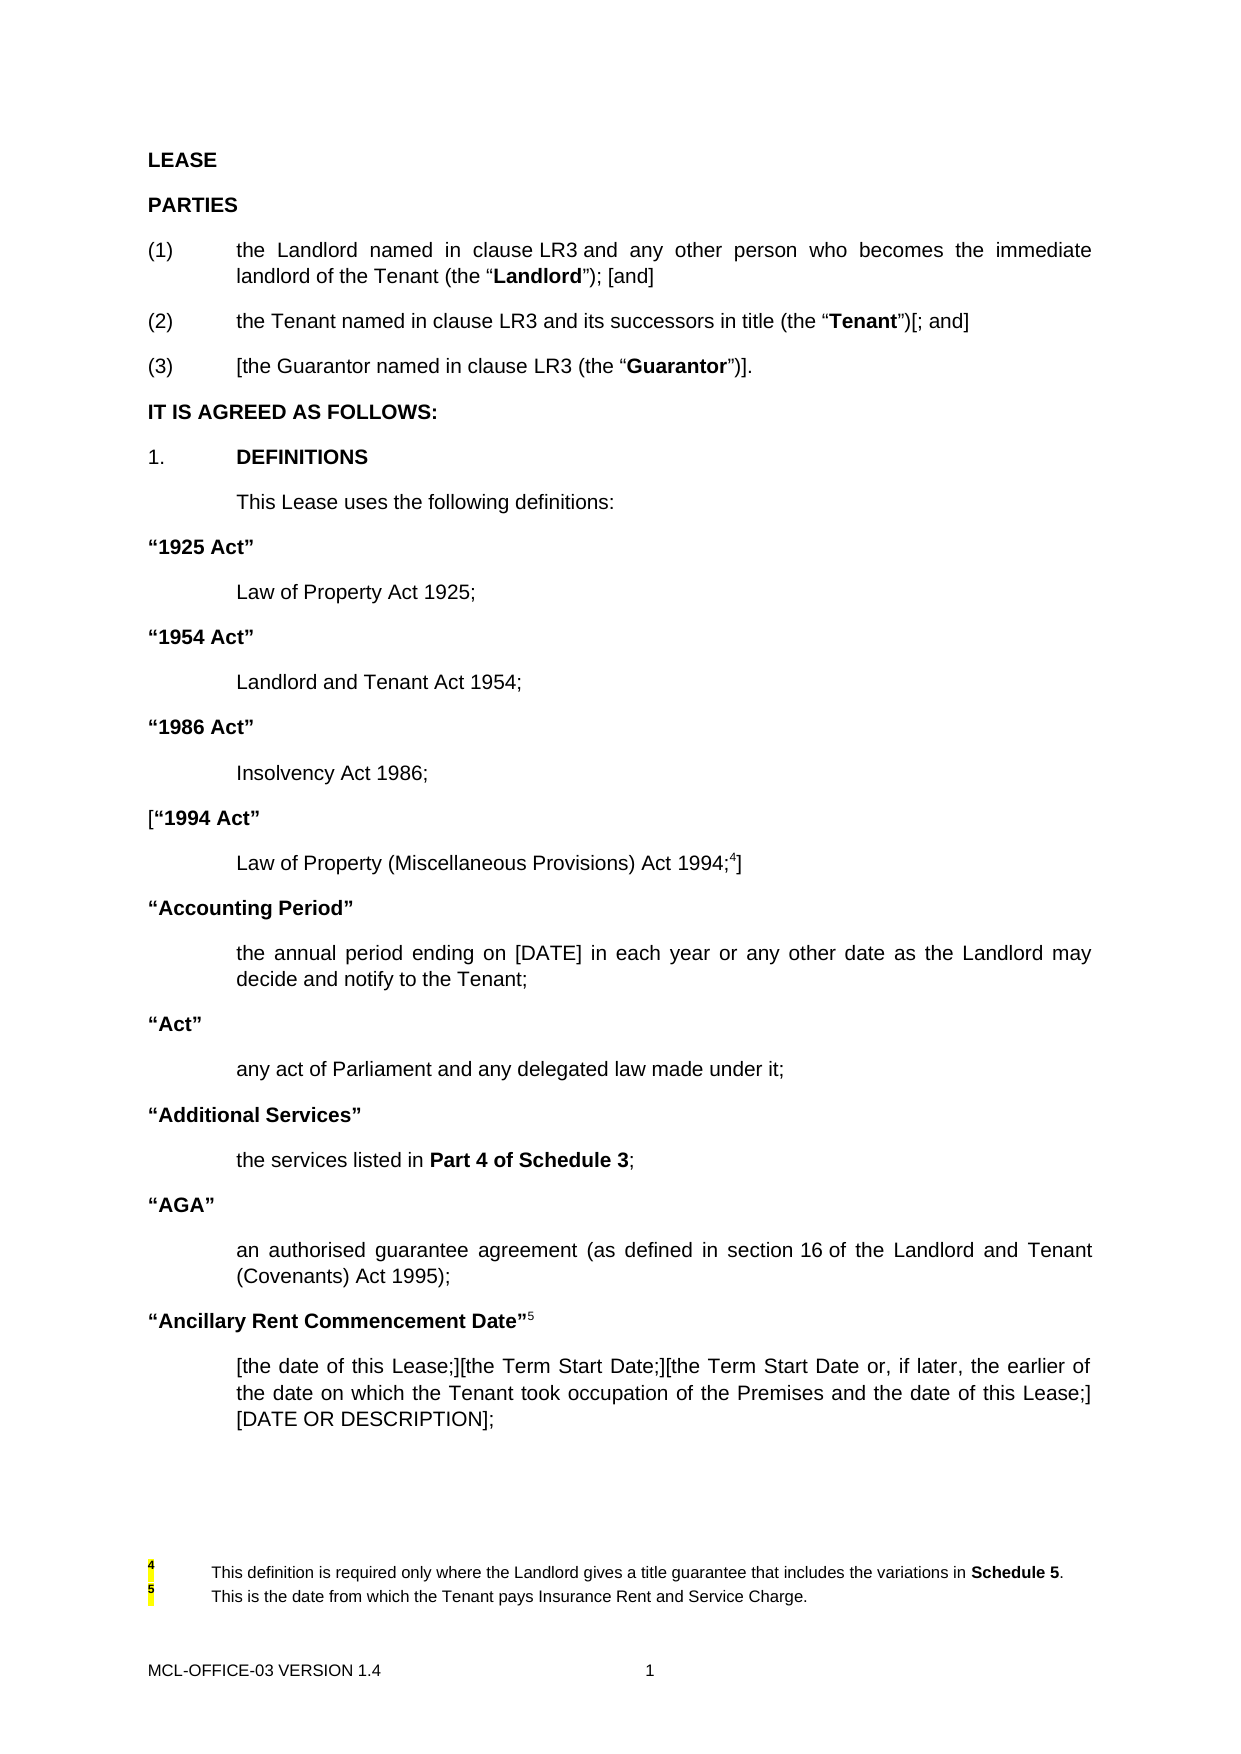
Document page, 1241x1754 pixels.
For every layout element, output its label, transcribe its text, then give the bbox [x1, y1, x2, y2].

text Law of Property Act 1925; [236, 580, 1093, 604]
text “Act” [148, 1012, 1093, 1036]
text “Accounting Period” [148, 896, 1093, 919]
text (3) [the Guarantor named in clause LR3 (the “Guarantor”)]. [148, 354, 1093, 378]
text Landlord and Tenant Act 1954; [236, 670, 1093, 694]
text “1925 Act” [148, 535, 1093, 559]
text the services listed in Part 4 of Schedule 3; [236, 1147, 1093, 1171]
text “1954 Act” [148, 625, 1093, 649]
text IT IS AGREED AS FOLLOWS: [148, 399, 1093, 423]
text “1986 Act” [148, 715, 1093, 739]
text the annual period ending on [DATE] in each year or any other date as the Landlord may decide and notify to the Tenant; [236, 941, 1093, 991]
text Insolvency Act 1986; [236, 760, 1093, 784]
subtitle DEFINITIONS [148, 444, 1093, 468]
text Law of Property (Miscellaneous Provisions) Act 1994;] [236, 851, 1093, 874]
text “AGA” [148, 1193, 1093, 1217]
text any act of Parliament and any delegated law made under it; [236, 1057, 1093, 1081]
text “Additional Services” [148, 1102, 1093, 1126]
text PARTIES [148, 193, 1093, 217]
text (1) the Landlord named in clause LR3 and any other person who becomes the immediate landlord of the Tenant (the “Landlord”); [and] [148, 238, 1093, 288]
text “Ancillary Rent Commencement Date” [148, 1309, 1093, 1333]
text an authorised guarantee agreement (as defined in section 16 of the Landlord and Tenant (Covenants) Act 1995); [236, 1238, 1093, 1288]
text (2) the Tenant named in clause LR3 and its successors in title (the “Tenant”)[; and] [148, 309, 1093, 333]
text This Lease uses the following definitions: [236, 490, 1093, 514]
text LEASE [148, 148, 1093, 172]
text [the date of this Lease;][the Term Start Date;][the Term Start Date or, if later, the earlier of the date on which the Tenant took occupation of the Premises and the date of this Lease;][DATE OR DESCRIPTION]; [236, 1354, 1093, 1431]
text [“1994 Act” [148, 805, 1093, 829]
